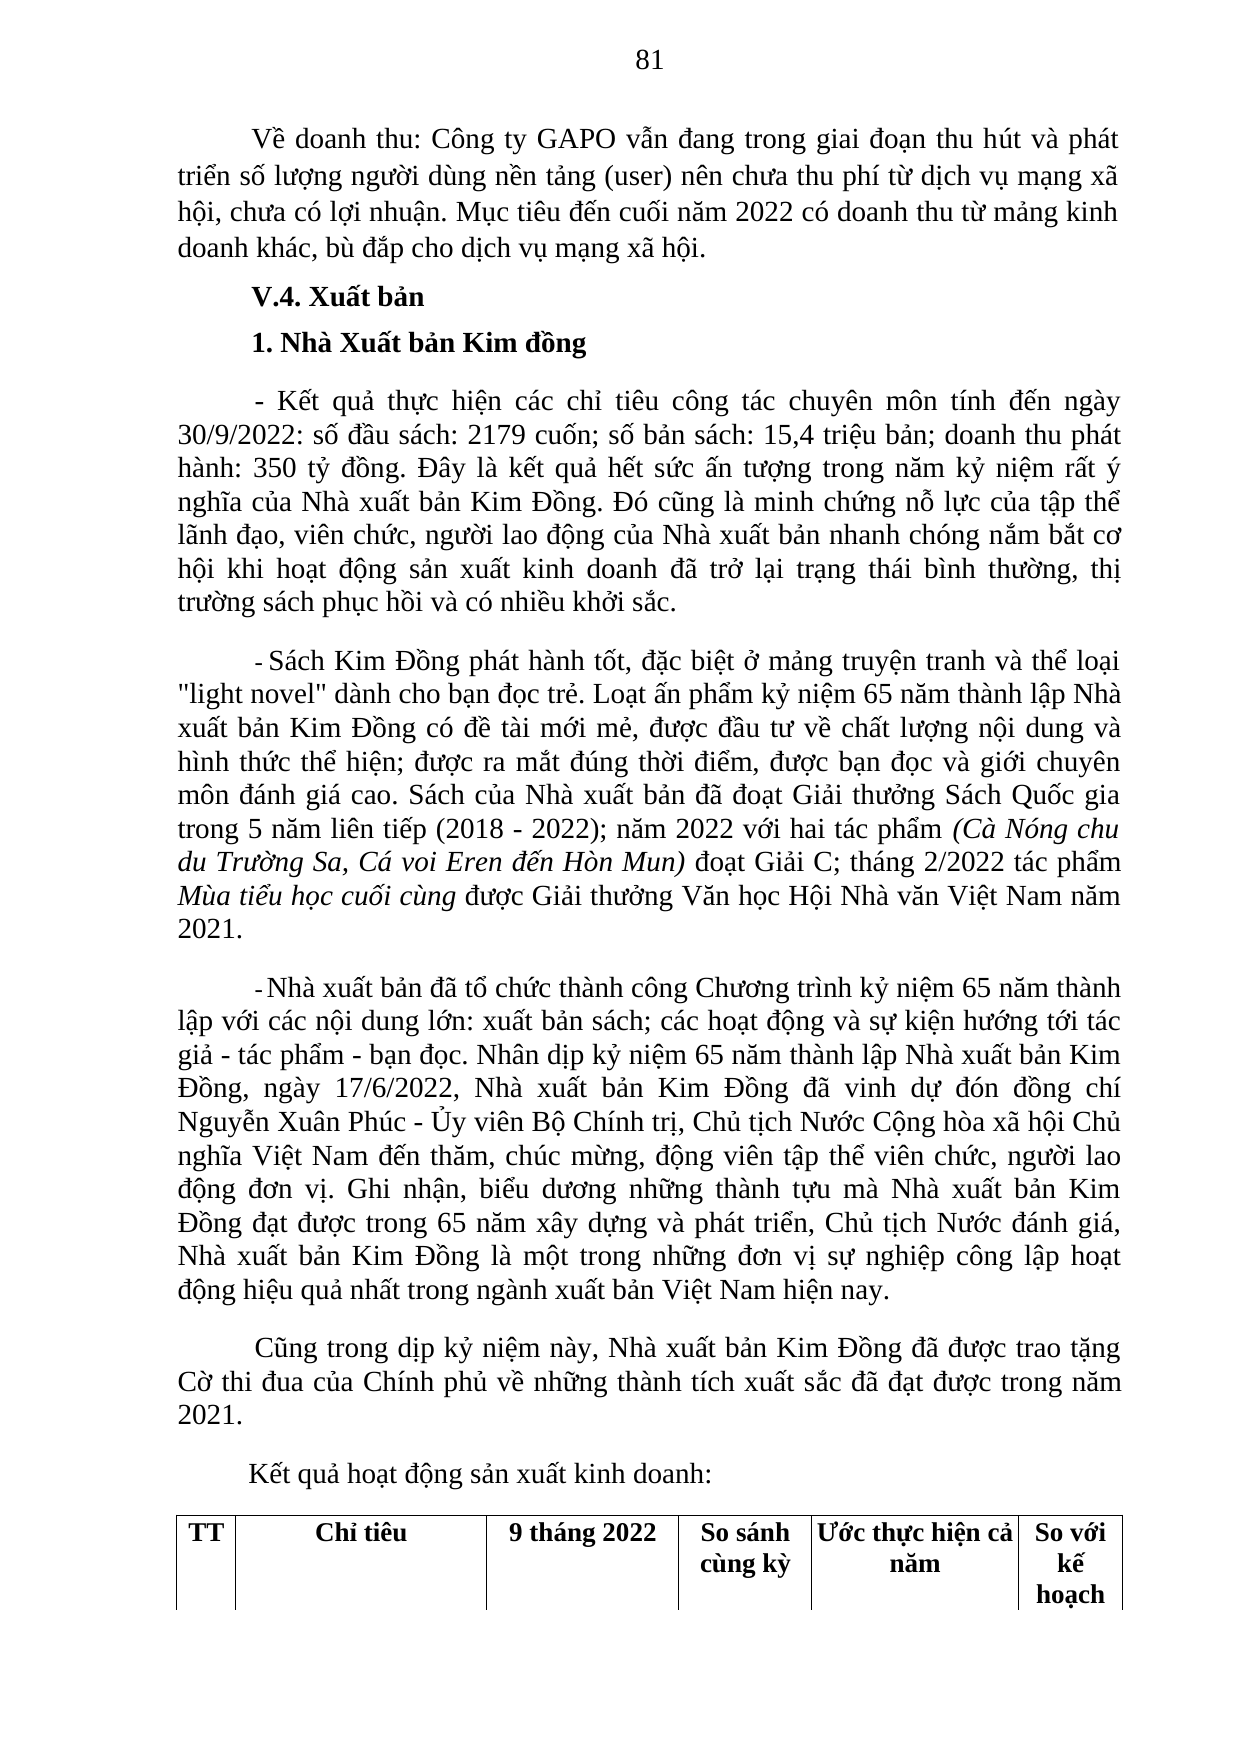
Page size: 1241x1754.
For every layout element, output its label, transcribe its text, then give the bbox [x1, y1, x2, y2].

table_header 9 tháng 2022 [487, 1516, 678, 1609]
text - Sách Kim Đồng phát hành tốt, đặc biệt ở mảng truyện tranh và thể loại "light novel" dành cho bạn đọc trẻ. Loạt ấn phẩm kỷ niệm 65 năm thành lập Nhà xuất bản Kim Đồng có đề tài mới mẻ, được đầu tư về chất lượng nội dung và hình thức thể hiện; được ra mắt đúng thời điểm, được bạn đọc và giới chuyên môn đánh giá cao. Sách của Nhà xuất bản đã đoạt Giải thưởng Sách Quốc gia trong 5 năm liên tiếp (2018 - 2022); năm 2022 với hai tác phẩm (Cà Nóng chu du Trường Sa, Cá voi Eren đến Hòn Mun) đoạt Giải C; tháng 2/2022 tác phẩm Mùa tiểu học cuối cùng được Giải thưởng Văn học Hội Nhà văn Việt Nam năm 2021. [177, 643, 1122, 945]
text 1. Nhà Xuất bản Kim đồng [177, 325, 1120, 358]
text - Nhà xuất bản đã tổ chức thành công Chương trình kỷ niệm 65 năm thành lập với các nội dung lớn: xuất bản sách; các hoạt động và sự kiện hướng tới tác giả - tác phẩm - bạn đọc. Nhân dịp kỷ niệm 65 năm thành lập Nhà xuất bản Kim Đồng, ngày 17/6/2022, Nhà xuất bản Kim Đồng đã vinh dự đón đồng chí Nguyễn Xuân Phúc - Ủy viên Bộ Chính trị, Chủ tịch Nước Cộng hòa xã hội Chủ nghĩa Việt Nam đến thăm, chúc mừng, động viên tập thể viên chức, người lao động đơn vị. Ghi nhận, biểu dương những thành tựu mà Nhà xuất bản Kim Đồng đạt được trong 65 năm xây dựng và phát triển, Chủ tịch Nước đánh giá, Nhà xuất bản Kim Đồng là một trong những đơn vị sự nghiệp công lập hoạt động hiệu quả nhất trong ngành xuất bản Việt Nam hiện nay. [177, 970, 1122, 1305]
text Cũng trong dịp kỷ niệm này, Nhà xuất bản Kim Đồng đã được trao tặng Cờ thi đua của Chính phủ về những thành tích xuất sắc đã đạt được trong năm 2021. [177, 1330, 1122, 1431]
table_header Ước thực hiện cả năm [812, 1516, 1018, 1609]
text Kết quả hoạt động sản xuất kinh doanh: [248, 1456, 1122, 1489]
table_header So với kế hoạch [1019, 1516, 1122, 1609]
text - Kết quả thực hiện các chỉ tiêu công tác chuyên môn tính đến ngày 30/9/2022: số đầu sách: 2179 cuốn; số bản sách: 15,4 triệu bản; doanh thu phát hành: 350 tỷ đồng. Đây là kết quả hết sức ấn tượng trong năm kỷ niệm rất ý nghĩa của Nhà xuất bản Kim Đồng. Đó cũng là minh chứng nỗ lực của tập thể lãnh đạo, viên chức, người lao động của Nhà xuất bản nhanh chóng nắm bắt cơ hội khi hoạt động sản xuất kinh doanh đã trở lại trạng thái bình thường, thị trường sách phục hồi và có nhiều khởi sắc. [177, 383, 1122, 618]
table_header Chỉ tiêu [236, 1516, 486, 1609]
table_header So sánh cùng kỳ [679, 1516, 811, 1609]
table_header TT [177, 1516, 235, 1609]
text V.4. Xuất bản [177, 279, 1120, 312]
text Về doanh thu: Công ty GAPO vẫn đang trong giai đoạn thu hút và phát triển số lượng người dùng nền tảng (user) nên chưa thu phí từ dịch vụ mạng xã hội, chưa có lợi nhuận. Mục tiêu đến cuối năm 2022 có doanh thu từ mảng kinh doanh khác, bù đắp cho dịch vụ mạng xã hội. [177, 122, 1120, 264]
